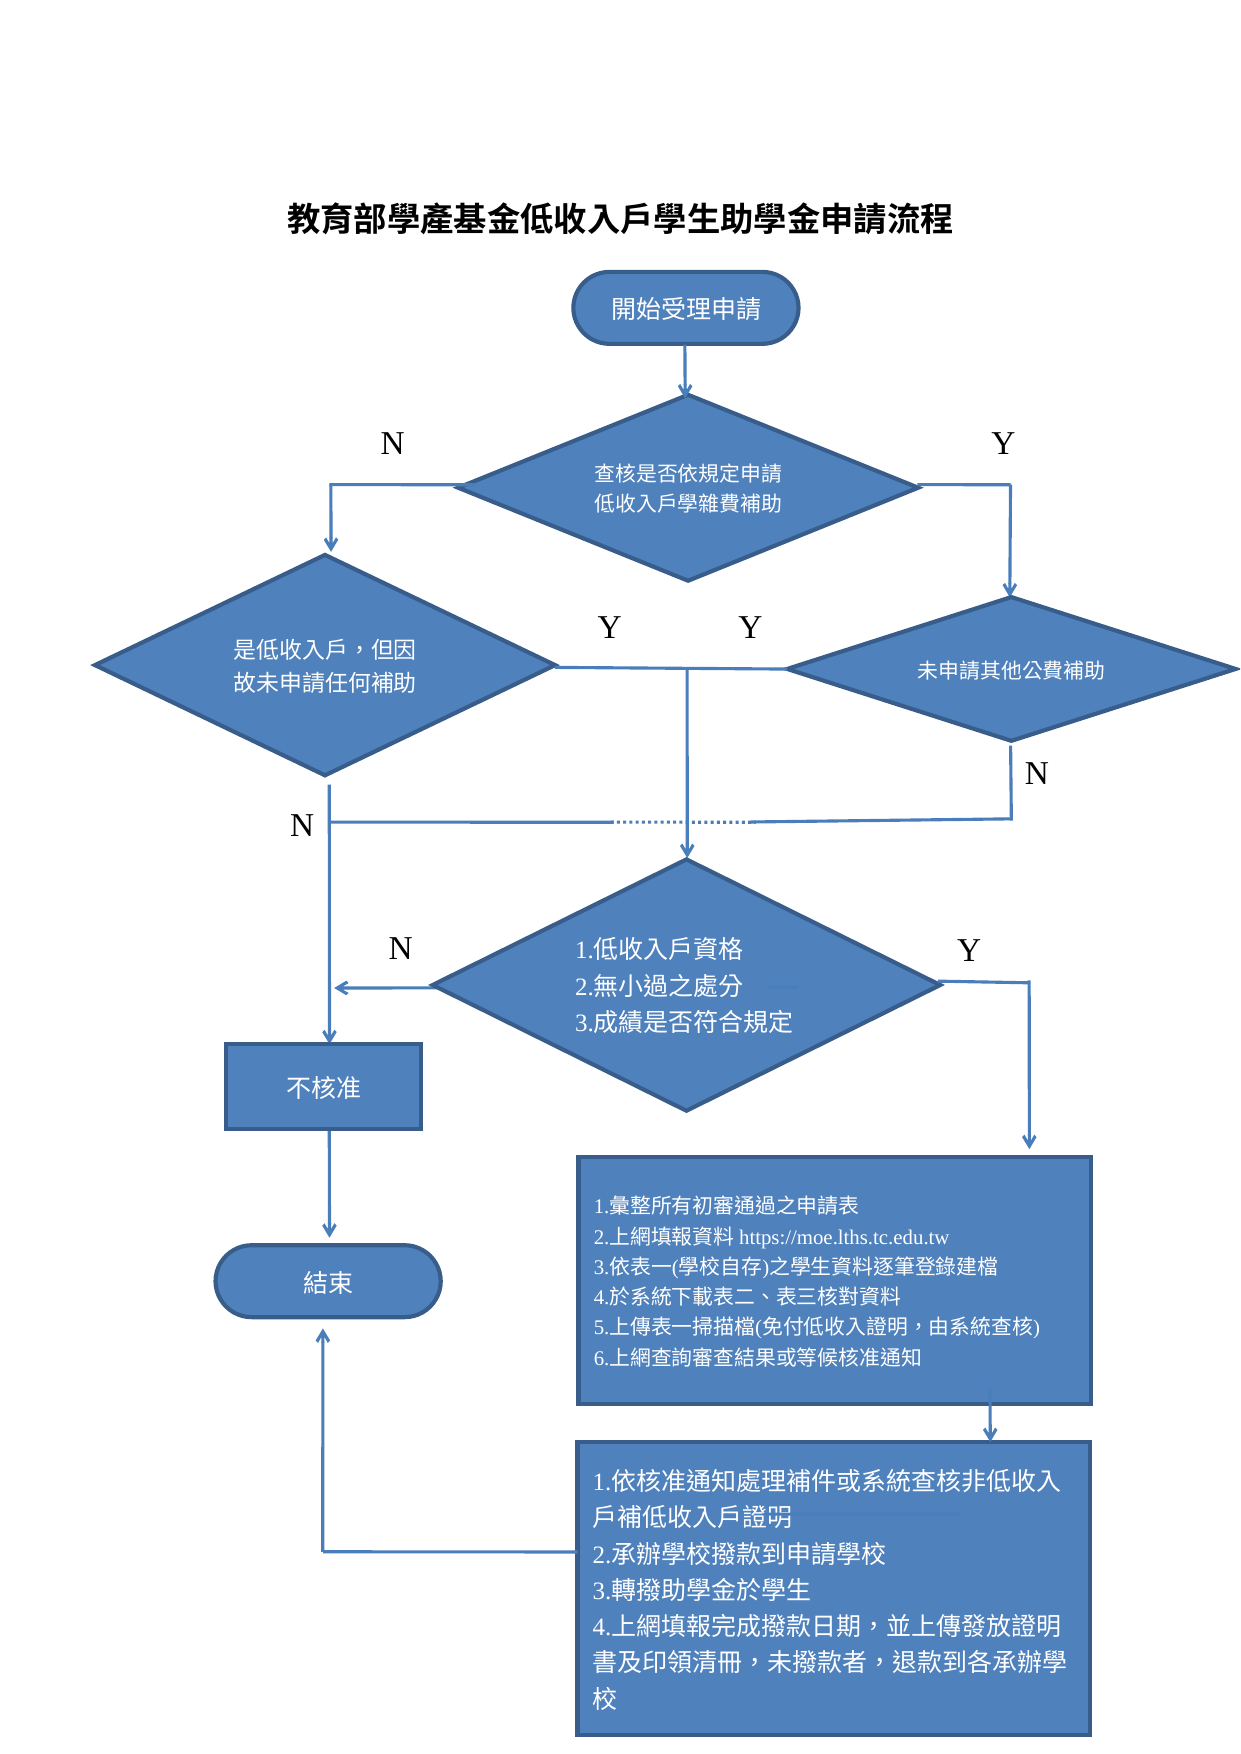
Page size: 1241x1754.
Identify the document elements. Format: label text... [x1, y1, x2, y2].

text 教育部學產基金低收入戶學生助學金申請流程 [118, 180, 1122, 254]
